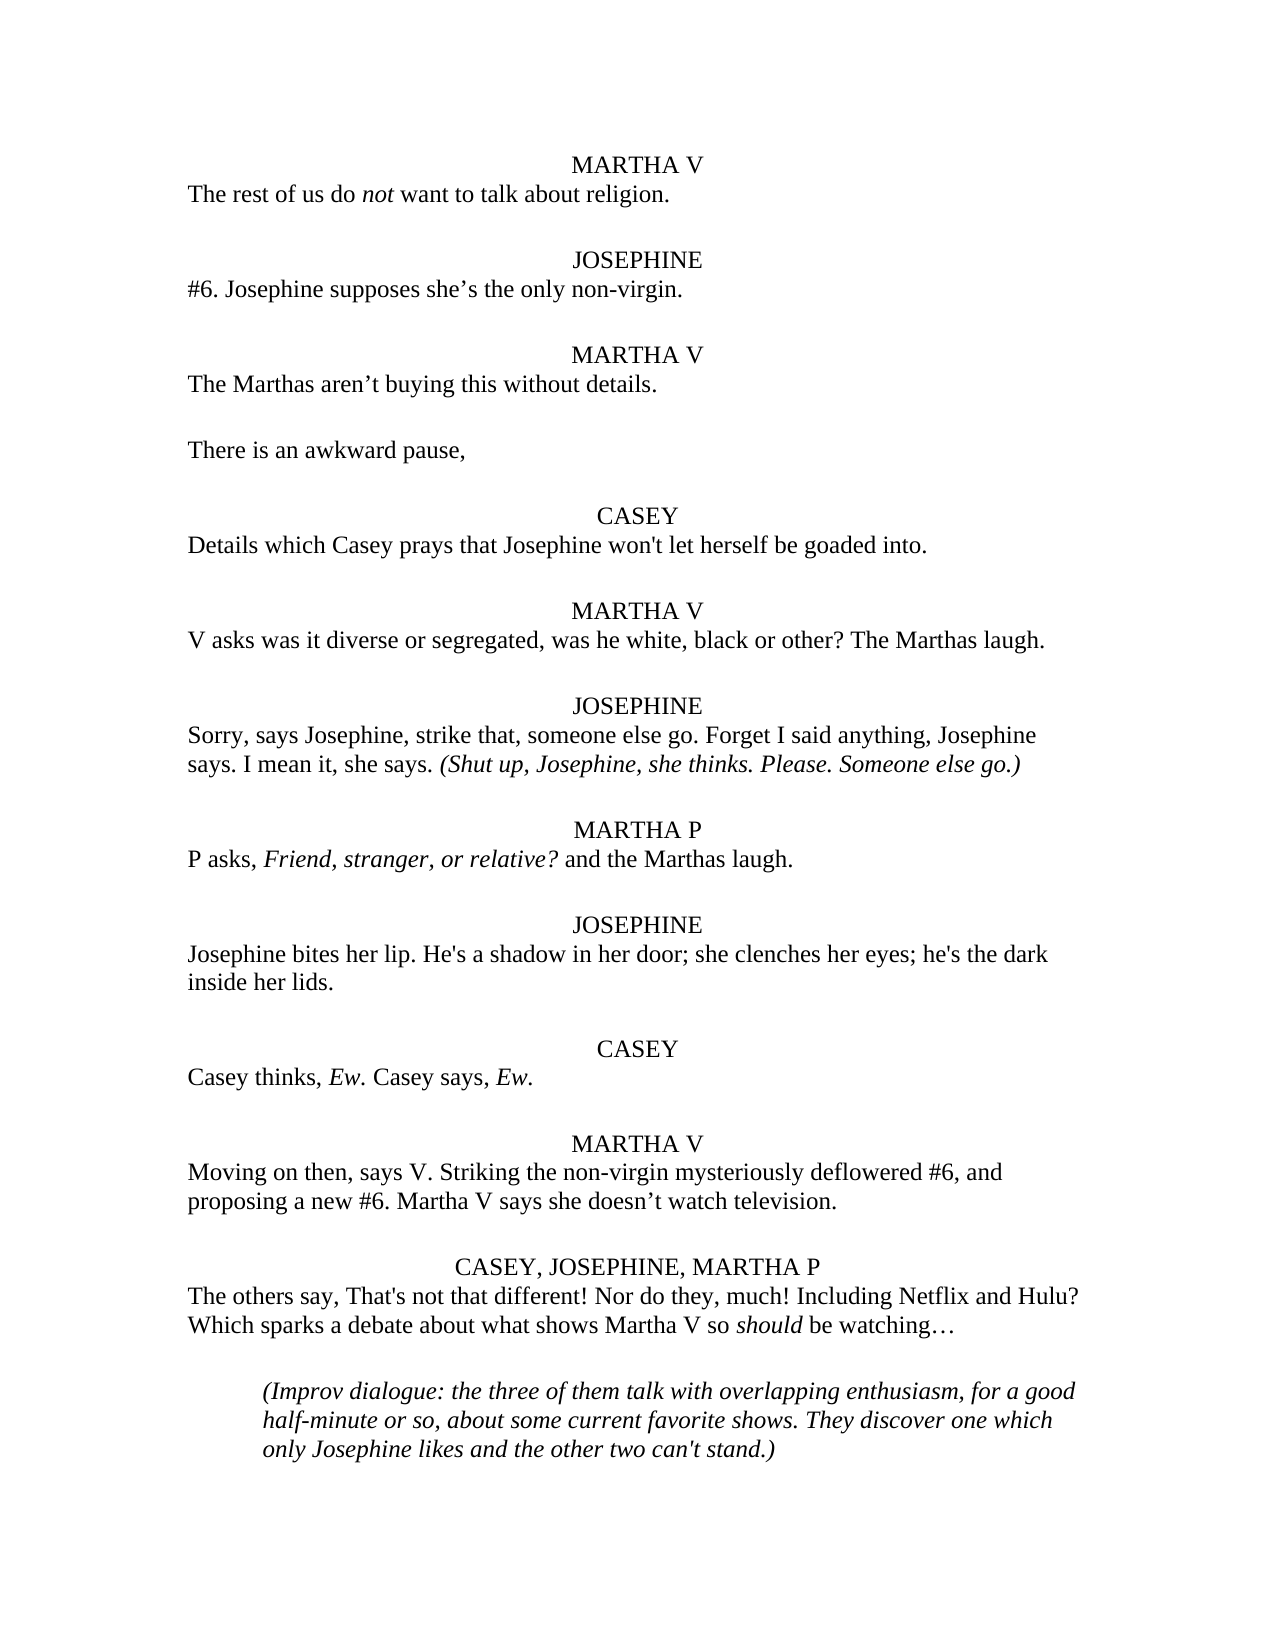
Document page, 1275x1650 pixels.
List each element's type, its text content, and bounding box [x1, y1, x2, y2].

text MARTHA P [187, 815, 1087, 844]
text CASEY [187, 1034, 1087, 1062]
text Details which Casey prays that Josephine won't let herself be goaded into. [187, 530, 1087, 559]
text CASEY, JOSEPHINE, MARTHA P [187, 1252, 1087, 1281]
text #6. Josephine supposes she’s the only non-virgin. [187, 274, 1087, 302]
text There is an awkward pause, [187, 435, 1087, 464]
text MARTHA V [187, 1129, 1087, 1157]
text V asks was it diverse or segregated, was he white, black or other? The Marthas laugh. [187, 625, 1087, 654]
text JOSEPHINE [187, 691, 1087, 720]
text Sorry, says Josephine, strike that, someone else go. Forget I said anything, Josephine says. I mean it, she says. (Shut up, Josephine, she thinks. Please. Someone else go.) [187, 720, 1087, 777]
text JOSEPHINE [187, 910, 1087, 939]
text half-minute or so, about some current favorite shows. They discover one which only Josephine likes and the other two can't stand.) [187, 1405, 1087, 1462]
text MARTHA V [187, 340, 1087, 369]
text JOSEPHINE [187, 245, 1087, 274]
text (Improv dialogue: the three of them talk with overlapping enthusiasm, for a good [187, 1376, 1087, 1405]
text MARTHA V [187, 596, 1087, 625]
text Josephine bites her lip. He's a shadow in her door; she clenches her eyes; he's the dark inside her lids. [187, 939, 1087, 996]
text Casey thinks, Ew. Casey says, Ew. [187, 1062, 1087, 1091]
text Moving on then, says V. Striking the non-virgin mysteriously deflowered #6, and proposing a new #6. Martha V says she doesn’t watch television. [187, 1157, 1087, 1215]
text CASEY [187, 501, 1087, 530]
text The others say, That's not that different! Nor do they, much! Including Netflix and Hulu? Which sparks a debate about what shows Martha V so should be watching… [187, 1281, 1087, 1339]
text MARTHA V [187, 150, 1087, 179]
text P asks, Friend, stranger, or relative? and the Marthas laugh. [187, 844, 1087, 872]
text The Marthas aren’t buying this without details. [187, 369, 1087, 397]
text The rest of us do not want to talk about religion. [187, 179, 1087, 207]
